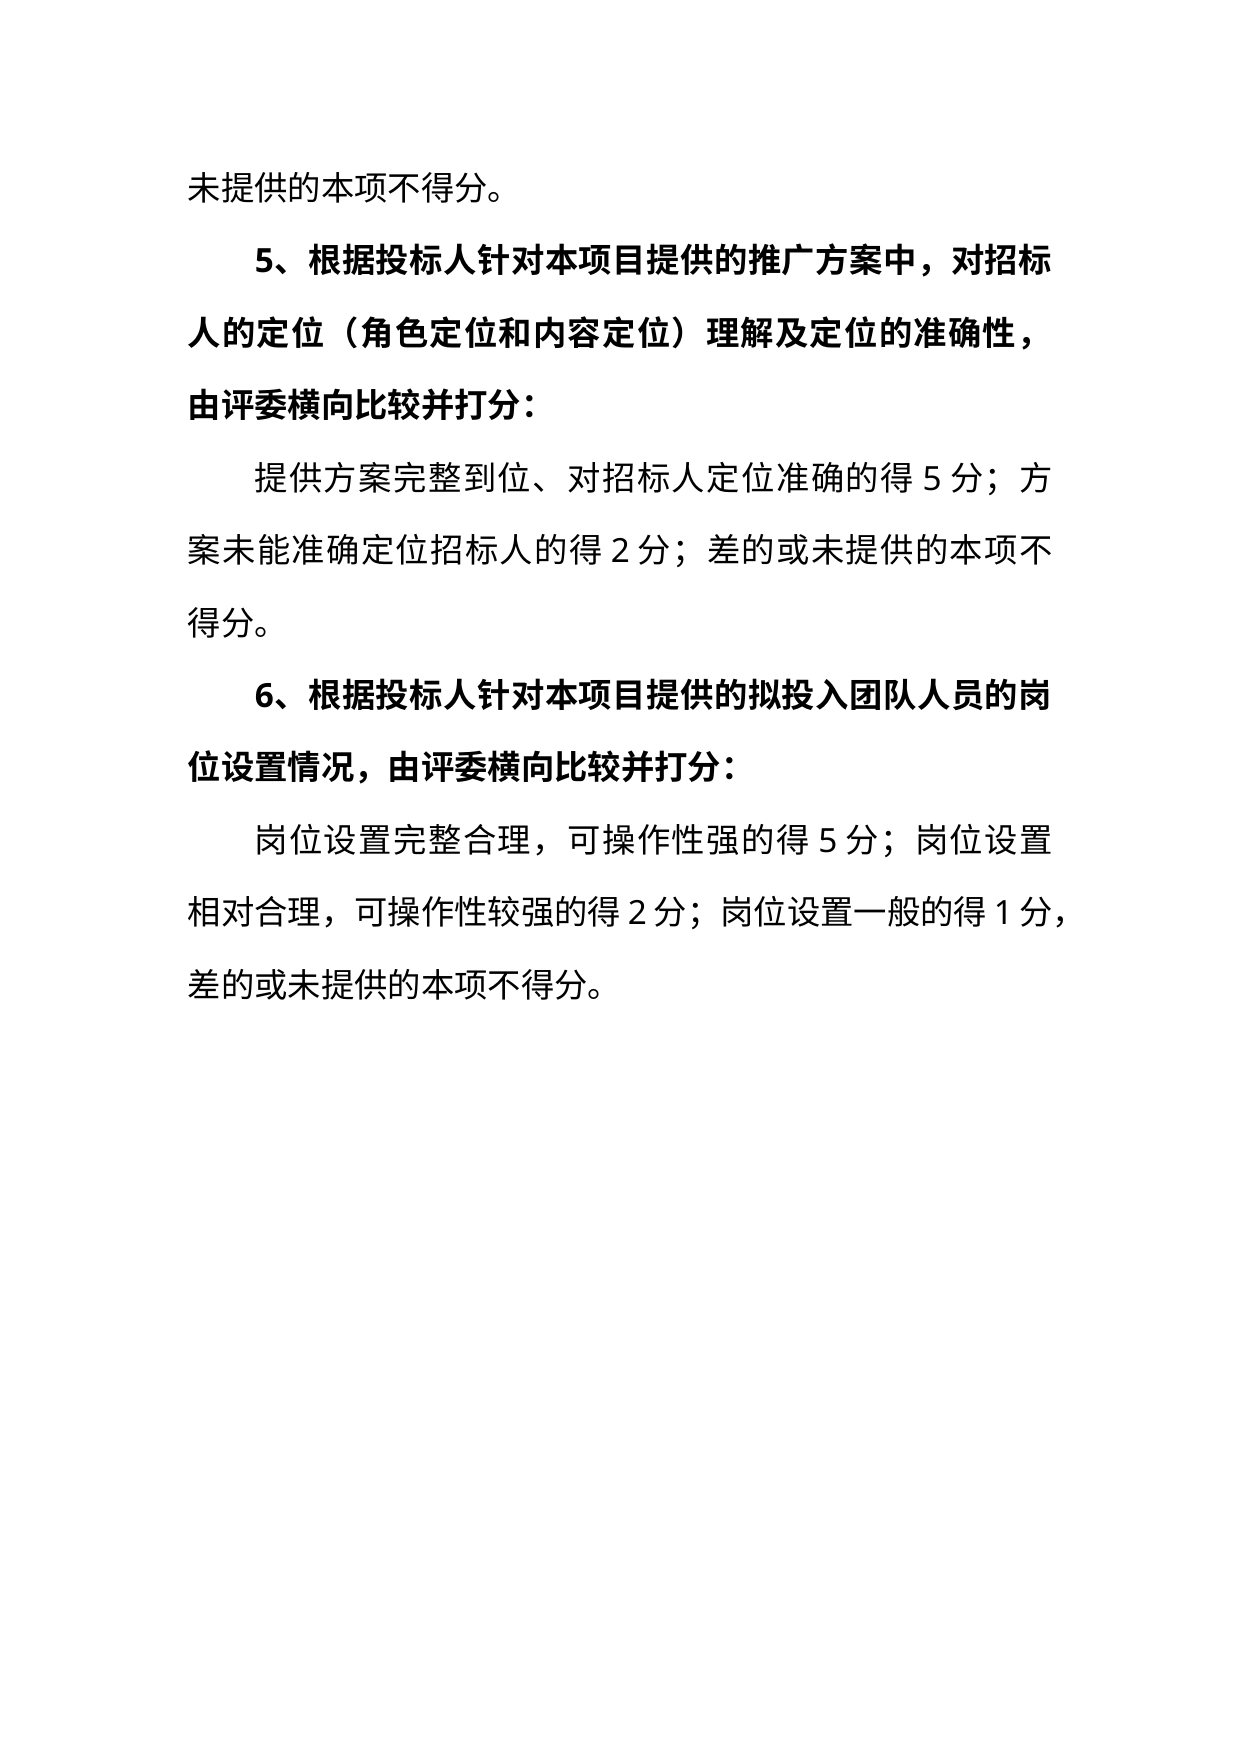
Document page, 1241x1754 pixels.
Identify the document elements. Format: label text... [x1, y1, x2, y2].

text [187, 162, 1053, 210]
text 6、根据投标人针对本项目提供的拟投入团队人员的岗位设置情况，由评委横向比较并打分： [187, 669, 1053, 789]
text 岗位设置完整合理，可操作性强的得5分；岗位设置相对合理，可操作性较强的得2分；岗位设置一般的得1分，差的或未提供的本项不得分。 [187, 813, 1053, 1007]
text 提供方案完整到位、对招标人定位准确的得5分；方案未能准确定位招标人的得2分；差的或未提供的本项不得分。 [187, 451, 1053, 644]
text 5、根据投标人针对本项目提供的推广方案中，对招标人的定位（角色定位和内容定位）理解及定位的准确性，由评委横向比较并打分： [187, 234, 1053, 427]
